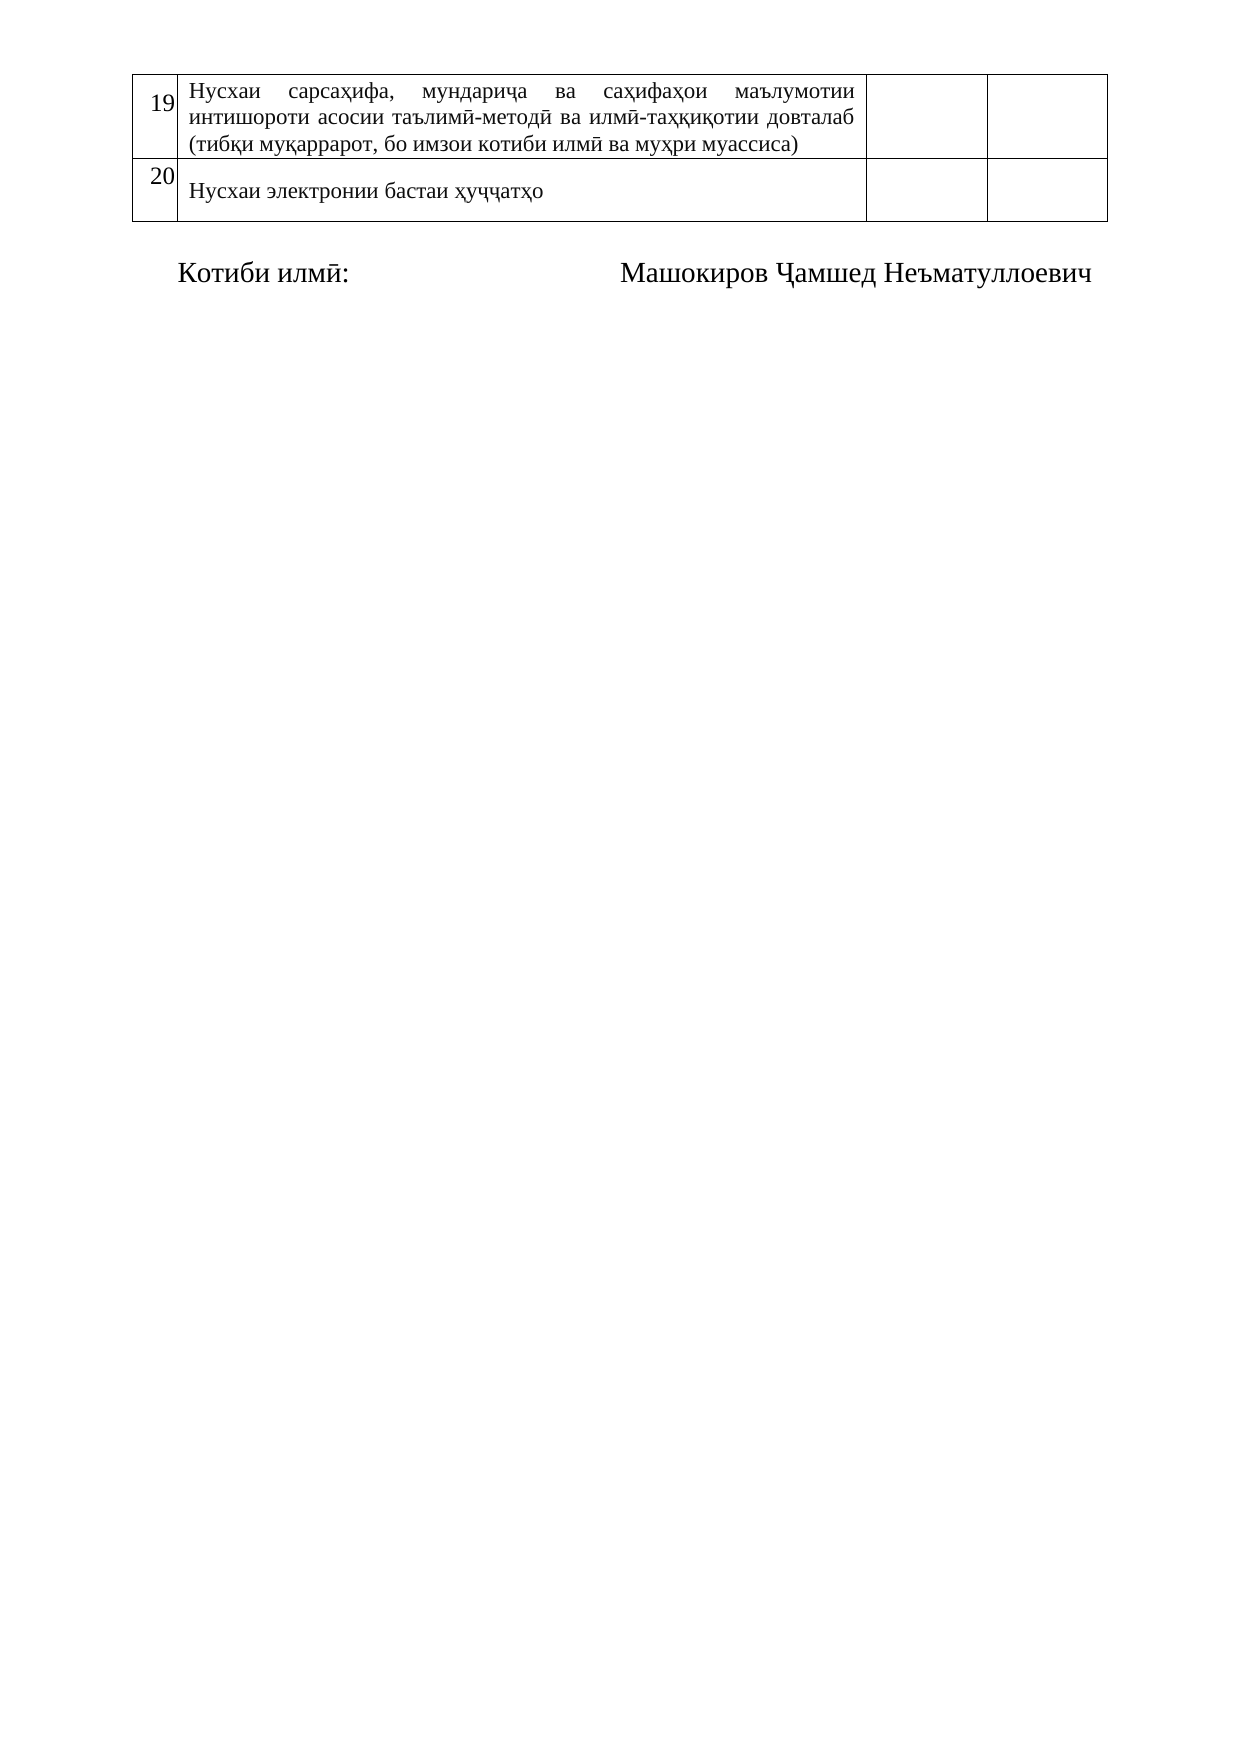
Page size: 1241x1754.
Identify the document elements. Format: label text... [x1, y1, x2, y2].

table_cell [133, 75, 177, 158]
table_cell [988, 159, 1107, 221]
table_cell [988, 75, 1107, 158]
table_cell [133, 159, 177, 221]
table_cell Нусхаи электронии бастаи ҳуҷҷатҳо [178, 159, 866, 221]
table_cell [867, 75, 987, 158]
table_cell Нусхаи сарсаҳифа, мундариҷа ва саҳифаҳои маълумотии интишороти асосии таълимӣ-методӣ ва илмӣ-таҳқиқотии довталаб (тибқи муқаррарот, бо имзои котиби илмӣ ва муҳри муассиса) [178, 75, 866, 158]
table_cell [867, 159, 987, 221]
text Котиби илмӣ: Машокиров Ҷамшед Неъматуллоевич [177, 255, 1152, 289]
